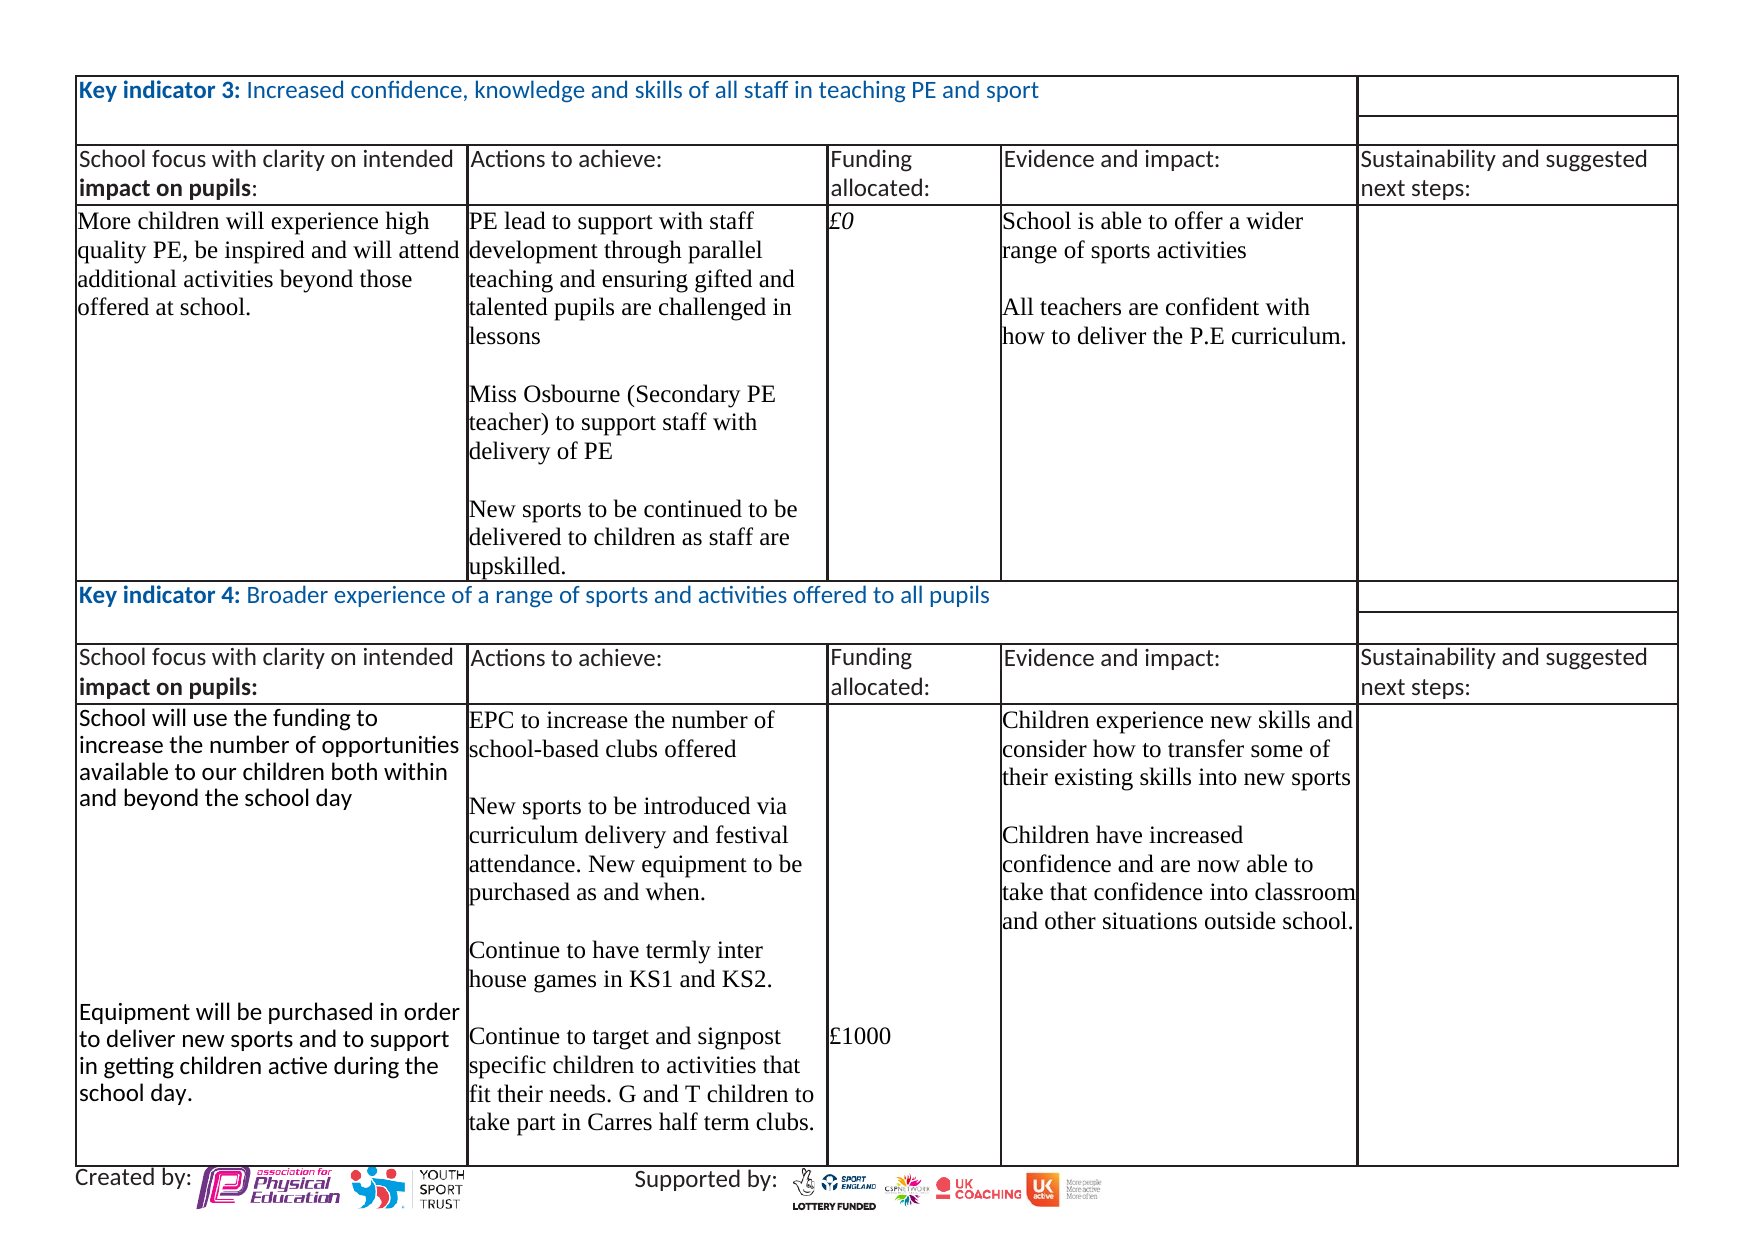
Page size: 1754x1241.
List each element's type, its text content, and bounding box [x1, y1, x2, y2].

picture [955, 1179, 1022, 1199]
table_cell School focus with clarity on intended impact on pupils: [77, 645, 466, 703]
picture [350, 1167, 464, 1209]
picture [885, 1167, 930, 1212]
table_cell Evidence and impact: [1002, 645, 1356, 703]
table_cell £0 [829, 206, 1000, 580]
picture [203, 1168, 246, 1208]
table_cell Actions to achieve: [469, 146, 826, 204]
table_cell Funding allocated: [829, 645, 1000, 703]
picture [1025, 1171, 1102, 1207]
table_cell [1359, 206, 1677, 580]
picture [936, 1177, 951, 1199]
table_header Key indicator 3: Increased confidence, knowledge and skills of all staff in teaching PE and sport [77, 77, 1356, 144]
table_cell Key indicator 4: Broader experience of a range of sports and activities offered to all pupils [77, 582, 1356, 642]
table_header [1359, 77, 1677, 114]
picture [841, 1176, 876, 1189]
picture [793, 1168, 815, 1196]
table_cell Sustainability and suggested next steps: [1359, 645, 1677, 703]
table_cell Actions to achieve: [469, 645, 826, 703]
picture [821, 1174, 838, 1191]
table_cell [469, 705, 826, 1165]
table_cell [1002, 705, 1356, 1165]
table_cell [1359, 705, 1677, 1165]
table_cell School is able to offer a wider range of sports activities All teachers are confident with how to deliver the P.E curriculum. [1002, 206, 1356, 580]
table_cell [1359, 117, 1677, 144]
table_cell Sustainability and suggested next steps: [1359, 146, 1677, 204]
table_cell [77, 705, 466, 1165]
table_cell Evidence and impact: [1002, 146, 1356, 204]
picture [250, 1168, 340, 1203]
table_cell [1359, 582, 1677, 611]
table_cell Funding allocated: [829, 146, 1000, 204]
table_cell More children will experience high quality PE, be inspired and will attend additional activities beyond those offered at school. [77, 206, 466, 580]
table_cell PE lead to support with staff development through parallel teaching and ensuring gifted and talented pupils are challenged in lessons Miss Osbourne (Secondary PE teacher) to support staff with delivery of PE New sports to be continued to be delivered to children as staff are upskilled. [469, 206, 826, 580]
table_cell School focus with clarity on intended impact on pupils: [77, 146, 466, 204]
table_cell £1000 £500 [829, 705, 1000, 1165]
picture [366, 1186, 390, 1209]
table_cell [1359, 613, 1677, 642]
